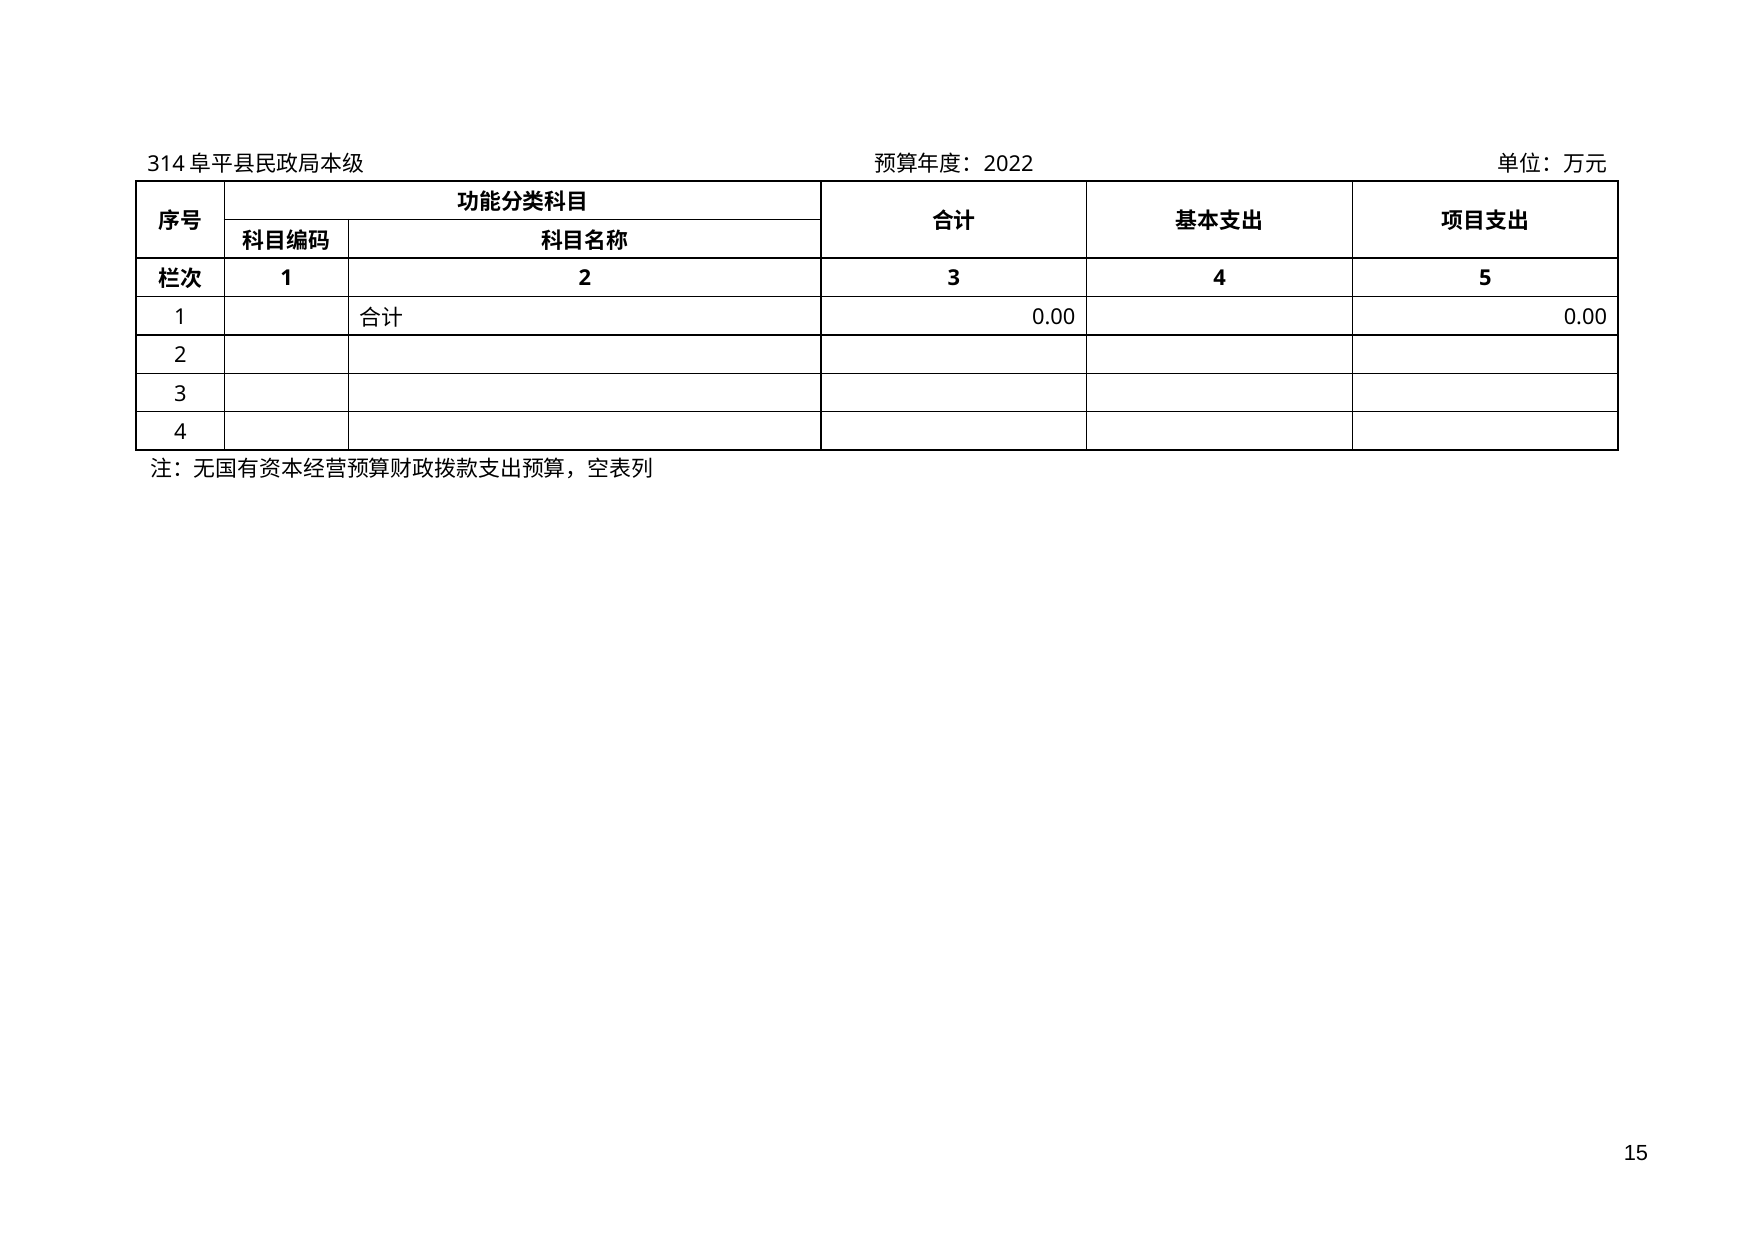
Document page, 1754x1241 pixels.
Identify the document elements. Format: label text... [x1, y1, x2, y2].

table_cell [349, 374, 820, 411]
table_cell 项目支出 [1353, 182, 1617, 257]
table_cell 功能分类科目 [225, 182, 820, 219]
table_cell 4 [1087, 259, 1352, 296]
table_cell [822, 412, 1086, 449]
table_cell [1353, 374, 1617, 411]
table_cell 2 [349, 259, 820, 296]
table_cell [1353, 336, 1617, 372]
table_header 预算年度：2022 [822, 143, 1086, 180]
table_cell [225, 412, 348, 449]
table_cell 科目编码 [225, 220, 348, 257]
table_cell [1087, 297, 1352, 334]
table_cell [1353, 412, 1617, 449]
table_cell 3 [137, 374, 224, 411]
table_cell 0.00 [822, 297, 1086, 334]
table_cell 合计 [349, 297, 820, 334]
table_cell 合计 [822, 182, 1086, 257]
table_header 单位：万元 [1087, 143, 1617, 180]
table_cell 3 [822, 259, 1086, 296]
table_cell [349, 412, 820, 449]
table_cell 4 [137, 412, 224, 449]
table_cell [822, 336, 1086, 372]
table_cell [1087, 412, 1352, 449]
table_cell [225, 336, 348, 372]
table_cell [822, 374, 1086, 411]
table_cell [1087, 336, 1352, 372]
table_cell 1 [137, 297, 224, 334]
table_cell [349, 336, 820, 372]
table_cell 1 [225, 259, 348, 296]
table_header 314阜平县民政局本级 [137, 143, 820, 180]
table_cell [1087, 374, 1352, 411]
table_cell 栏次 [137, 259, 224, 296]
table_cell 0.00 [1353, 297, 1617, 334]
table_cell 5 [1353, 259, 1617, 296]
table_cell [225, 374, 348, 411]
table_cell 2 [137, 336, 224, 372]
table_cell [225, 297, 348, 334]
table_cell 科目名称 [349, 220, 820, 257]
table_cell 基本支出 [1087, 182, 1352, 257]
text 注：无国有资本经营预算财政拨款支出预算，空表列 [106, 451, 1648, 482]
table_cell 序号 [137, 182, 224, 257]
